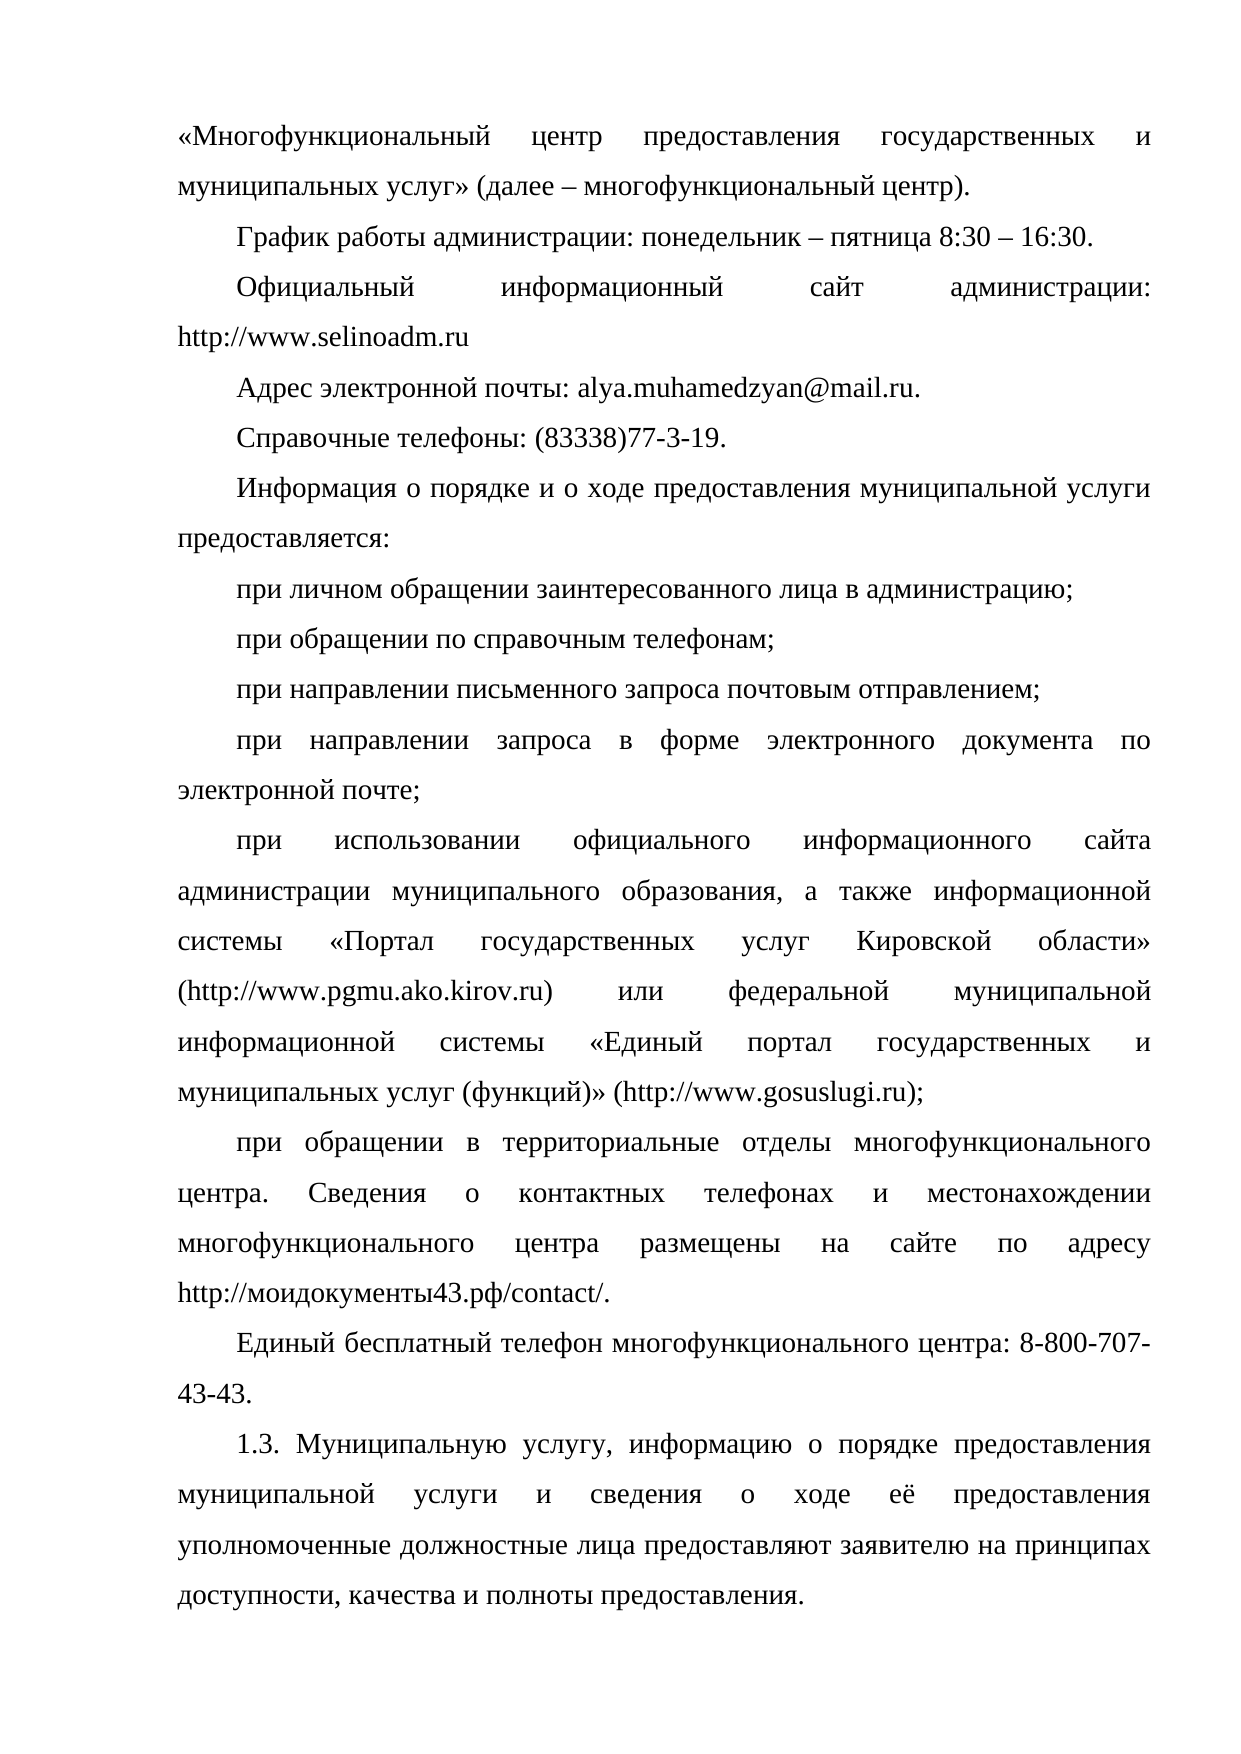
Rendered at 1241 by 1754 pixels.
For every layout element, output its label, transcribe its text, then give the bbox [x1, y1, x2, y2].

text при использовании официального информационного сайта администрации муниципального образования, а также информационной системы «Портал государственных услуг Кировской области» (http://www.pgmu.ako.kirov.ru) или федеральной муниципальной информационной системы «Единый портал государственных и муниципальных услуг (функций)» (http://www.gosuslugi.ru); [177, 822, 1152, 1108]
text при обращении в территориальные отделы многофункционального центра. Сведения о контактных телефонах и местонахождении многофункционального центра размещены на сайте по адресу http://моидокументы43.рф/contact/. [177, 1124, 1152, 1309]
text Информация о порядке и о ходе предоставления муниципальной услуги предоставляется: [177, 470, 1152, 554]
text График работы администрации: понедельник – пятница 8:30 – 16:30. [177, 219, 1152, 252]
text при направлении запроса в форме электронного документа по электронной почте; [177, 722, 1152, 806]
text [177, 118, 1152, 202]
text при личном обращении заинтересованного лица в администрацию; [177, 571, 1152, 604]
text 1.3. Муниципальную услугу, информацию о порядке предоставления муниципальной услуги и сведения о ходе её предоставления уполномоченные должностные лица предоставляют заявителю на принципах доступности, качества и полноты предоставления. [177, 1426, 1152, 1611]
text при обращении по справочным телефонам; [177, 621, 1152, 655]
text Официальный информационный сайт администрации: http://www.selinoadm.ru [177, 269, 1152, 353]
text Справочные телефоны: (83338)77-3-19. [177, 420, 1152, 453]
text Единый бесплатный телефон многофункционального центра: 8-800-707-43-43. [177, 1326, 1152, 1409]
text при направлении письменного запроса почтовым отправлением; [177, 672, 1152, 705]
text Адрес электронной почты: alya.muhamedzyan@mail.ru. [177, 370, 1152, 403]
